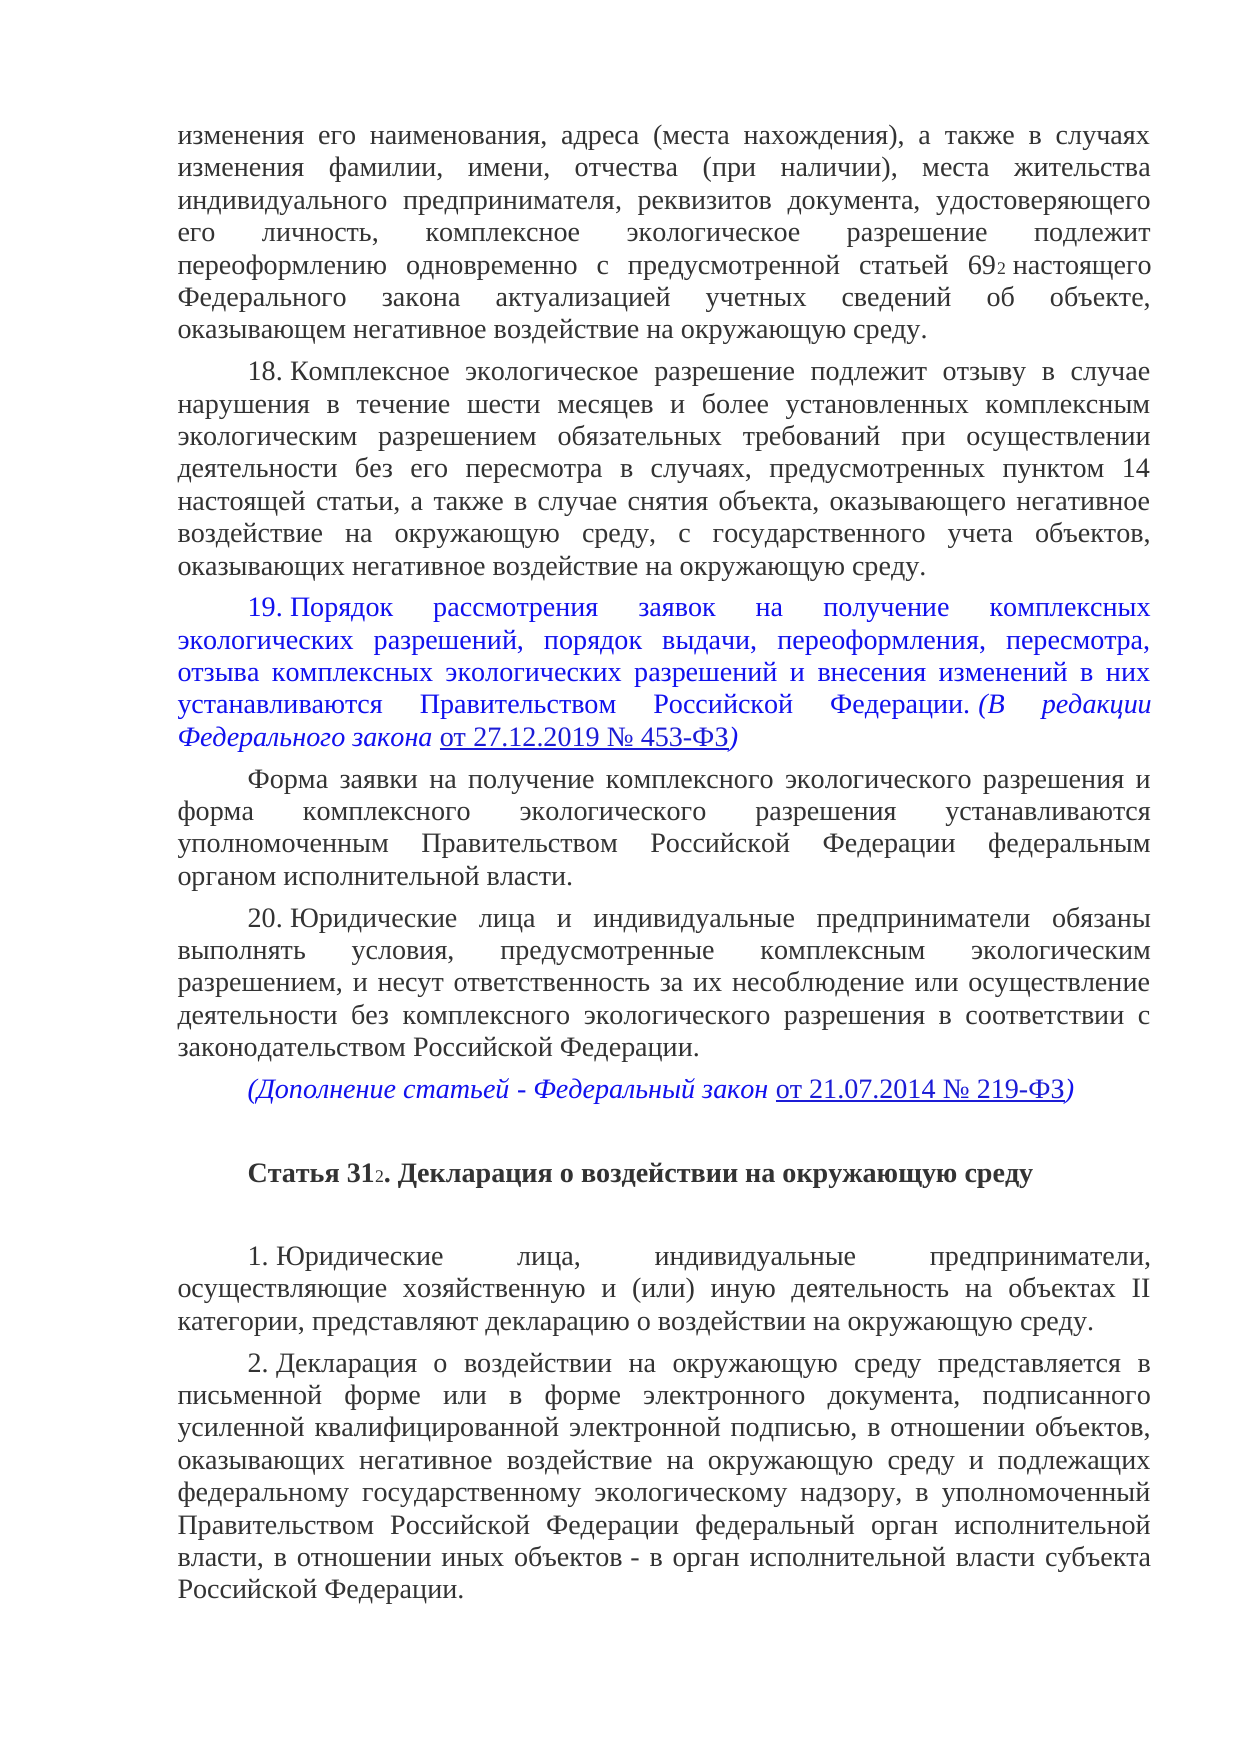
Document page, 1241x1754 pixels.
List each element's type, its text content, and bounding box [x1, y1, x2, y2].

text 18. Комплексное экологическое разрешение подлежит отзыву в случае нарушения в течение шести месяцев и более установленных комплексным экологическим разрешением обязательных требований при осуществлении деятельности без его пересмотра в случаях, предусмотренных пунктом 14 настоящей статьи, а также в случае снятия объекта, оказывающего негативное воздействие на окружающую среду, с государственного учета объектов, оказывающих негативное воздействие на окружающую среду. [177, 354, 1152, 581]
text 1. Юридические лица, индивидуальные предприниматели, осуществляющие хозяйственную и (или) иную деятельность на объектах II категории, представляют декларацию о воздействии на окружающую среду. [177, 1239, 1152, 1336]
text 20. Юридические лица и индивидуальные предприниматели обязаны выполнять условия, предусмотренные комплексным экологическим разрешением, и несут ответственность за их несоблюдение или осуществление деятельности без комплексного экологического разрешения в соответствии с законодательством Российской Федерации. [177, 901, 1152, 1063]
text (Дополнение статьей - Федеральный закон от 21.07.2014 № 219-ФЗ) [177, 1072, 1152, 1104]
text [177, 118, 1152, 345]
text 2. Декларация о воздействии на окружающую среду представляется в письменной форме или в форме электронного документа, подписанного усиленной квалифицированной электронной подписью, в отношении объектов, оказывающих негативное воздействие на окружающую среду и подлежащих федеральному государственному экологическому надзору, в уполномоченный Правительством Российской Федерации федеральный орган исполнительной власти, в отношении иных объектов - в орган исполнительной власти субъекта Российской Федерации. [177, 1346, 1152, 1605]
text Форма заявки на получение комплексного экологического разрешения и форма комплексного экологического разрешения устанавливаются уполномоченным Правительством Российской Федерации федеральным органом исполнительной власти. [177, 762, 1152, 891]
text Статья 312. Декларация о воздействии на окружающую среду [247, 1156, 1152, 1188]
text 19. Порядок рассмотрения заявок на получение комплексных экологических разрешений, порядок выдачи, переоформления, пересмотра, отзыва комплексных экологических разрешений и внесения изменений в них устанавливаются Правительством Российской Федерации. (В редакции Федерального закона от 27.12.2019 № 453-ФЗ) [177, 590, 1152, 752]
